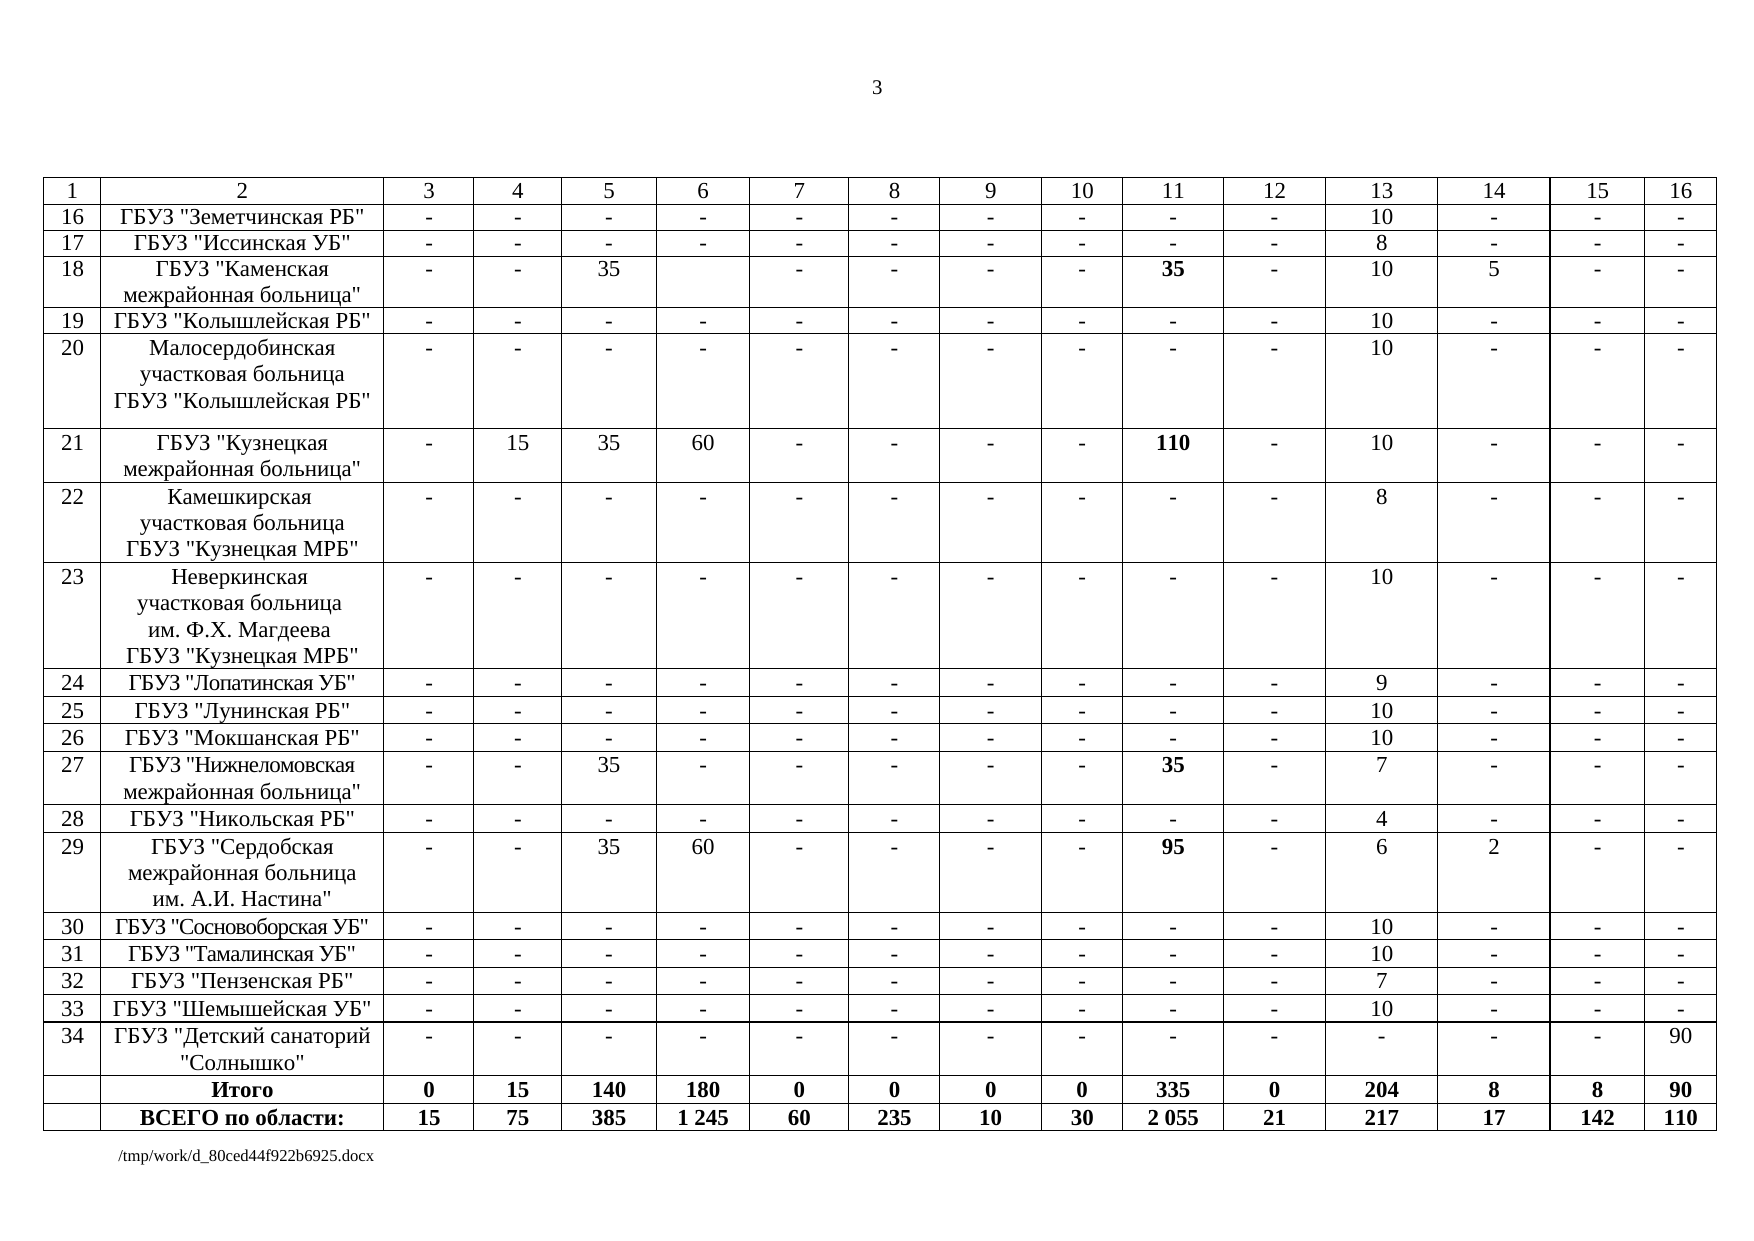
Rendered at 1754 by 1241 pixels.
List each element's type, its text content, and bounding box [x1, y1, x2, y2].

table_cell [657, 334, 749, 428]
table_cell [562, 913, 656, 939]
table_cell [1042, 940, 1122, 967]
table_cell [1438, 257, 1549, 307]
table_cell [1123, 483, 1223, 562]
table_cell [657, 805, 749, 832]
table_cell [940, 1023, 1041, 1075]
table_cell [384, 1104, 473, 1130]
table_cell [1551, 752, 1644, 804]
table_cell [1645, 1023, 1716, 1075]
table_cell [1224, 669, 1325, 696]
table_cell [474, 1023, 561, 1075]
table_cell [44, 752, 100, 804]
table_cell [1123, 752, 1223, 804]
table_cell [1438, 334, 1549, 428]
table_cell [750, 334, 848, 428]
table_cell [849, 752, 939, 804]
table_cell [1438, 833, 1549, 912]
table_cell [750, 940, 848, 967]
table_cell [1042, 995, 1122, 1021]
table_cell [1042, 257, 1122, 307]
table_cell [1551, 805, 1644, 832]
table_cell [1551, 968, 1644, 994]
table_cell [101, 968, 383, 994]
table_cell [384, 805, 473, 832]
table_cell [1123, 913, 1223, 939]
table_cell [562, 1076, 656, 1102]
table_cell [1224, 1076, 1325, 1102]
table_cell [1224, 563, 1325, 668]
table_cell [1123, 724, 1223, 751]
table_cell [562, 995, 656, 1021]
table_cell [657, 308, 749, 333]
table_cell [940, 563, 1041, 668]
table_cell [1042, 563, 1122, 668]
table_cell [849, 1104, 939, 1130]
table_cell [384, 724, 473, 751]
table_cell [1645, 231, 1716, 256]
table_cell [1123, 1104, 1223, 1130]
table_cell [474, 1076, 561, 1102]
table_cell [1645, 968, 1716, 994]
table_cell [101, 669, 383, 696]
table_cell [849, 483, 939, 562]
table_header 13 [1326, 178, 1437, 204]
table_header 9 [940, 178, 1041, 204]
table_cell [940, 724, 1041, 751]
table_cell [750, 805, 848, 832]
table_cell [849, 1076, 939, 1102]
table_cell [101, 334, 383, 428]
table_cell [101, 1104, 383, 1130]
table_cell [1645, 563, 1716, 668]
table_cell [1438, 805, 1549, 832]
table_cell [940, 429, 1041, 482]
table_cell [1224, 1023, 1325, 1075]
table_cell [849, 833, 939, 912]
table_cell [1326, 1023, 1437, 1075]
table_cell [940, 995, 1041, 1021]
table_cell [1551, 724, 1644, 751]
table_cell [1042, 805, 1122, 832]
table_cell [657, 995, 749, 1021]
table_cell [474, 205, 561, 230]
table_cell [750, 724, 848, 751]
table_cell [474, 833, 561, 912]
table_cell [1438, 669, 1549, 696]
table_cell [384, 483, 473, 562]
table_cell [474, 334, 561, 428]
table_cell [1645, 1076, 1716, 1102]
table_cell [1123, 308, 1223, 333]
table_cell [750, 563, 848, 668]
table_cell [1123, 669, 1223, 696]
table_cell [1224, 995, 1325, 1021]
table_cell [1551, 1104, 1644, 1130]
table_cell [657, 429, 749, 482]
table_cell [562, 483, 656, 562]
table_header 10 [1042, 178, 1122, 204]
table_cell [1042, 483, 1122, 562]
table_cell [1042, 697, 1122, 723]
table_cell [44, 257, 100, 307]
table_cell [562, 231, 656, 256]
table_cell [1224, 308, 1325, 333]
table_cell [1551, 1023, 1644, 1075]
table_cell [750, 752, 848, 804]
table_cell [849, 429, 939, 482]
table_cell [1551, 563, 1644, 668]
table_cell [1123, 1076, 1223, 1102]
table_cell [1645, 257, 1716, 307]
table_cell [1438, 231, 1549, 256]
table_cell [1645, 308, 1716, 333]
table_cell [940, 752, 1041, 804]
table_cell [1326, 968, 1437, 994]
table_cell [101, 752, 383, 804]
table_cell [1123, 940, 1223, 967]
table_header 3 [384, 178, 473, 204]
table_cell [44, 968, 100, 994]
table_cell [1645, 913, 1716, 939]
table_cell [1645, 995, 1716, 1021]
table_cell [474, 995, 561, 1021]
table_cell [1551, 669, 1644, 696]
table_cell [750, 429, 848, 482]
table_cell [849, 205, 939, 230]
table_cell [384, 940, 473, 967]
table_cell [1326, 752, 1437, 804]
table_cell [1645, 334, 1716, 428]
table_header 15 [1551, 178, 1644, 204]
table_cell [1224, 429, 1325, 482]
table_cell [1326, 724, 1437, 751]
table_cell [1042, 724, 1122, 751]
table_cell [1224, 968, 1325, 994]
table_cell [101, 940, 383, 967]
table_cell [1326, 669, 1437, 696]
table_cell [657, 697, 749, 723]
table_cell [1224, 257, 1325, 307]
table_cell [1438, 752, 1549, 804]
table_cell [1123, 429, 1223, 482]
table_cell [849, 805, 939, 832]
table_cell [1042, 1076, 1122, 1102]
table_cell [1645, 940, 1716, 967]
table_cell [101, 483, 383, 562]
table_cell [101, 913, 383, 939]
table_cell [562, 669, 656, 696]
table_header 8 [849, 178, 939, 204]
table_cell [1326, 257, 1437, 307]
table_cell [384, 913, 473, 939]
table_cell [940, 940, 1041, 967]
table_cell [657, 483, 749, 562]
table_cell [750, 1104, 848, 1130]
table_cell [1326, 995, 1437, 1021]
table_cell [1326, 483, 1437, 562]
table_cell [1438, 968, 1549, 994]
table_header 7 [750, 178, 848, 204]
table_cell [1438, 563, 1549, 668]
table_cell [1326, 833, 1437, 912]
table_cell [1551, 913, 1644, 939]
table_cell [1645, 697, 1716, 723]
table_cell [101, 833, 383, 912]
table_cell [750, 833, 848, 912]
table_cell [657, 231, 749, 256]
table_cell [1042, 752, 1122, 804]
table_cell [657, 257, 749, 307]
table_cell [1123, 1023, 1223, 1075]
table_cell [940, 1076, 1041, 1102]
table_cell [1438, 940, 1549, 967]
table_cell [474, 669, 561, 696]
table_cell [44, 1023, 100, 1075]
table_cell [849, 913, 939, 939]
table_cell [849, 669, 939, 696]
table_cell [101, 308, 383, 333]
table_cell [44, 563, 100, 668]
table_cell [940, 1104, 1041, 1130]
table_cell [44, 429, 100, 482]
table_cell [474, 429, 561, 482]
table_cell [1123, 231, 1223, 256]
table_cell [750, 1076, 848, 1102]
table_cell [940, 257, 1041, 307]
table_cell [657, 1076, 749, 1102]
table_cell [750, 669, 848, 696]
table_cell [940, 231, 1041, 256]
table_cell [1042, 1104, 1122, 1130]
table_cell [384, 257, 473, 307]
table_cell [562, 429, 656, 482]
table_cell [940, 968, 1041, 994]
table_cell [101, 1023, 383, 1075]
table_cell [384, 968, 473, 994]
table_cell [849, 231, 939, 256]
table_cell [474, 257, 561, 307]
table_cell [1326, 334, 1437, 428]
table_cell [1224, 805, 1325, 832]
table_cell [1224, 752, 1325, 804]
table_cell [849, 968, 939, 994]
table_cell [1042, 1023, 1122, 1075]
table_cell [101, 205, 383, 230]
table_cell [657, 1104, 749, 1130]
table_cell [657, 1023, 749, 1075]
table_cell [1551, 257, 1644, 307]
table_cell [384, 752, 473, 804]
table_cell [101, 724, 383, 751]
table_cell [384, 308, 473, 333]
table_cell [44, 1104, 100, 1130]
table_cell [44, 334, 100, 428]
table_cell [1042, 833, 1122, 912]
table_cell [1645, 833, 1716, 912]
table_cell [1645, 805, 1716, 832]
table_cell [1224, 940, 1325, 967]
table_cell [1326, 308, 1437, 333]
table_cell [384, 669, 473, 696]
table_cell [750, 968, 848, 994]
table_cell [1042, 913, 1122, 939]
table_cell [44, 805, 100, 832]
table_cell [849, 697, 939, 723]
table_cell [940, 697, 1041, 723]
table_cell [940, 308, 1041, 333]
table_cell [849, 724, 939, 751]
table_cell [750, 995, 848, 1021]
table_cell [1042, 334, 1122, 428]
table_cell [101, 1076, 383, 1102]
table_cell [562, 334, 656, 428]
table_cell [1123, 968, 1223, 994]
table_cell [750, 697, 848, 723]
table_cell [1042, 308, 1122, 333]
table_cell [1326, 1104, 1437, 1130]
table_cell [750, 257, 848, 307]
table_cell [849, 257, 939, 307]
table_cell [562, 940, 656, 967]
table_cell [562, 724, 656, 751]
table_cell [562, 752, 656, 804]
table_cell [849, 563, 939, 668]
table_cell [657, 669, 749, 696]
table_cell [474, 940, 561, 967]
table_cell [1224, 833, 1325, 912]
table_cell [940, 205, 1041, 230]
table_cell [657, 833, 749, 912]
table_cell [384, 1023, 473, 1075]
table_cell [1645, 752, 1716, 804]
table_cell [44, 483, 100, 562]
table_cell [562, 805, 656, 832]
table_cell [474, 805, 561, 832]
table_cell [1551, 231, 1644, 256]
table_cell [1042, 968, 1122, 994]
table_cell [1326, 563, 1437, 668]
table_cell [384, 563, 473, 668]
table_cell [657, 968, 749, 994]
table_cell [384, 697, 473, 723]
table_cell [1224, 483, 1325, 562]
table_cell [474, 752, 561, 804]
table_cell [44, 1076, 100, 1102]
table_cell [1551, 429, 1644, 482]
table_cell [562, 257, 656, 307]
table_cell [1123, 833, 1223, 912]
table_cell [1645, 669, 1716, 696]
table_header 11 [1123, 178, 1223, 204]
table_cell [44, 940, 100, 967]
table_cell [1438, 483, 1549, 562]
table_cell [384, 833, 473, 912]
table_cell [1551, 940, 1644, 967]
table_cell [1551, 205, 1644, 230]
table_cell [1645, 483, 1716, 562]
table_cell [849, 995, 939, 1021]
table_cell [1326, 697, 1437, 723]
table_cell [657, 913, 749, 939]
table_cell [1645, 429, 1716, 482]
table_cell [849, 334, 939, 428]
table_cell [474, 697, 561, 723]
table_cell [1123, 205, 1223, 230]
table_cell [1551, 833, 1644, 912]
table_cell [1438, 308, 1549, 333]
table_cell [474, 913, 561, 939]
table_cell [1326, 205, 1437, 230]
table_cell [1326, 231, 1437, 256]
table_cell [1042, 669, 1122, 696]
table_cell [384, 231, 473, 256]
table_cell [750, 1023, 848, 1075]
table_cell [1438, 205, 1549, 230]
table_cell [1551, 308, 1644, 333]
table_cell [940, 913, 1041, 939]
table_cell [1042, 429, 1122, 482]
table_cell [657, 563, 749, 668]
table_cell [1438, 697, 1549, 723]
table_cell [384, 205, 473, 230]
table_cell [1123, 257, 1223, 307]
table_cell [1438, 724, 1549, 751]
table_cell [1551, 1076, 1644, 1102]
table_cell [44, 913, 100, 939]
table_header 1 [44, 178, 100, 204]
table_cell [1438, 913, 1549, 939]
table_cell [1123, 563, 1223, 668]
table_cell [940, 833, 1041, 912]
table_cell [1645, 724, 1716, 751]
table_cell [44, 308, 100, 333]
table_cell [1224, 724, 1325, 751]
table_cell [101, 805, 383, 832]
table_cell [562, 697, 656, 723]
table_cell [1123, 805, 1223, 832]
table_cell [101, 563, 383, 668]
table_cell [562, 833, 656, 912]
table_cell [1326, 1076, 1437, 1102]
table_header 4 [474, 178, 561, 204]
table_header 5 [562, 178, 656, 204]
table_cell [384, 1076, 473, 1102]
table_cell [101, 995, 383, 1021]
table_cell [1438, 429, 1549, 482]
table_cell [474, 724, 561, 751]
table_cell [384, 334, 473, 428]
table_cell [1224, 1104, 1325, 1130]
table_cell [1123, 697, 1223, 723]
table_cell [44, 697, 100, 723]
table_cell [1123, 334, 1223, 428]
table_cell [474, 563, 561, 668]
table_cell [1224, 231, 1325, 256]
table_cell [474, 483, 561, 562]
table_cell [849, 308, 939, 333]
table_header 2 [101, 178, 383, 204]
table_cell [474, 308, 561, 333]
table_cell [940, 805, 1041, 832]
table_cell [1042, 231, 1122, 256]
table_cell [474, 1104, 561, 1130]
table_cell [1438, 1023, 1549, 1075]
table_header 16 [1645, 178, 1716, 204]
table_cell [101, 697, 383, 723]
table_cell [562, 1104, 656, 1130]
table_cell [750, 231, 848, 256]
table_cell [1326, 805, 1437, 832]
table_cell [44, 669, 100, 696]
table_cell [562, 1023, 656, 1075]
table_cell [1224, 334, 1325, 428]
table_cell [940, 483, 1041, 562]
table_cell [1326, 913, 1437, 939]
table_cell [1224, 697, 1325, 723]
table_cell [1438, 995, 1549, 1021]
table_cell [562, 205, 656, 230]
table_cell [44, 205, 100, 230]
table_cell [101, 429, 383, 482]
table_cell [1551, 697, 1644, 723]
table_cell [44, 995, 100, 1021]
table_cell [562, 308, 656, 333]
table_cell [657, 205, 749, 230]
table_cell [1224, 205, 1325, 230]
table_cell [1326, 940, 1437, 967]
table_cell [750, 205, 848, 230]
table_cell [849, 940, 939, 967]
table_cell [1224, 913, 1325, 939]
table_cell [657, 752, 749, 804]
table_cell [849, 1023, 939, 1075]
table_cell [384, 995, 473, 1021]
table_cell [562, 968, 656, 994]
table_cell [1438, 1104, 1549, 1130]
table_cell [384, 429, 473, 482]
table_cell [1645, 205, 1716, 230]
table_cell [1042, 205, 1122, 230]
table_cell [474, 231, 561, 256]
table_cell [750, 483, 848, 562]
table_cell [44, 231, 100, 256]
table_header 14 [1438, 178, 1549, 204]
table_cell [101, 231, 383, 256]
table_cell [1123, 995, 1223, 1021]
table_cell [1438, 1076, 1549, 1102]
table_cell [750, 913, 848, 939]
table_header 6 [657, 178, 749, 204]
table_header 12 [1224, 178, 1325, 204]
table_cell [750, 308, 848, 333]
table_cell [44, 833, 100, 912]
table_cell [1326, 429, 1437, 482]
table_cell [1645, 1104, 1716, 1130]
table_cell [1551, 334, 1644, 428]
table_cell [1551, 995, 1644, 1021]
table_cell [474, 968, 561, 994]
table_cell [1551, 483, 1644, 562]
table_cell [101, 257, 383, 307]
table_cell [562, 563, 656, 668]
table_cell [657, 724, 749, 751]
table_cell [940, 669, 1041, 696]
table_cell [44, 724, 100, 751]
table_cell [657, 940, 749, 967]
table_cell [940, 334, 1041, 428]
